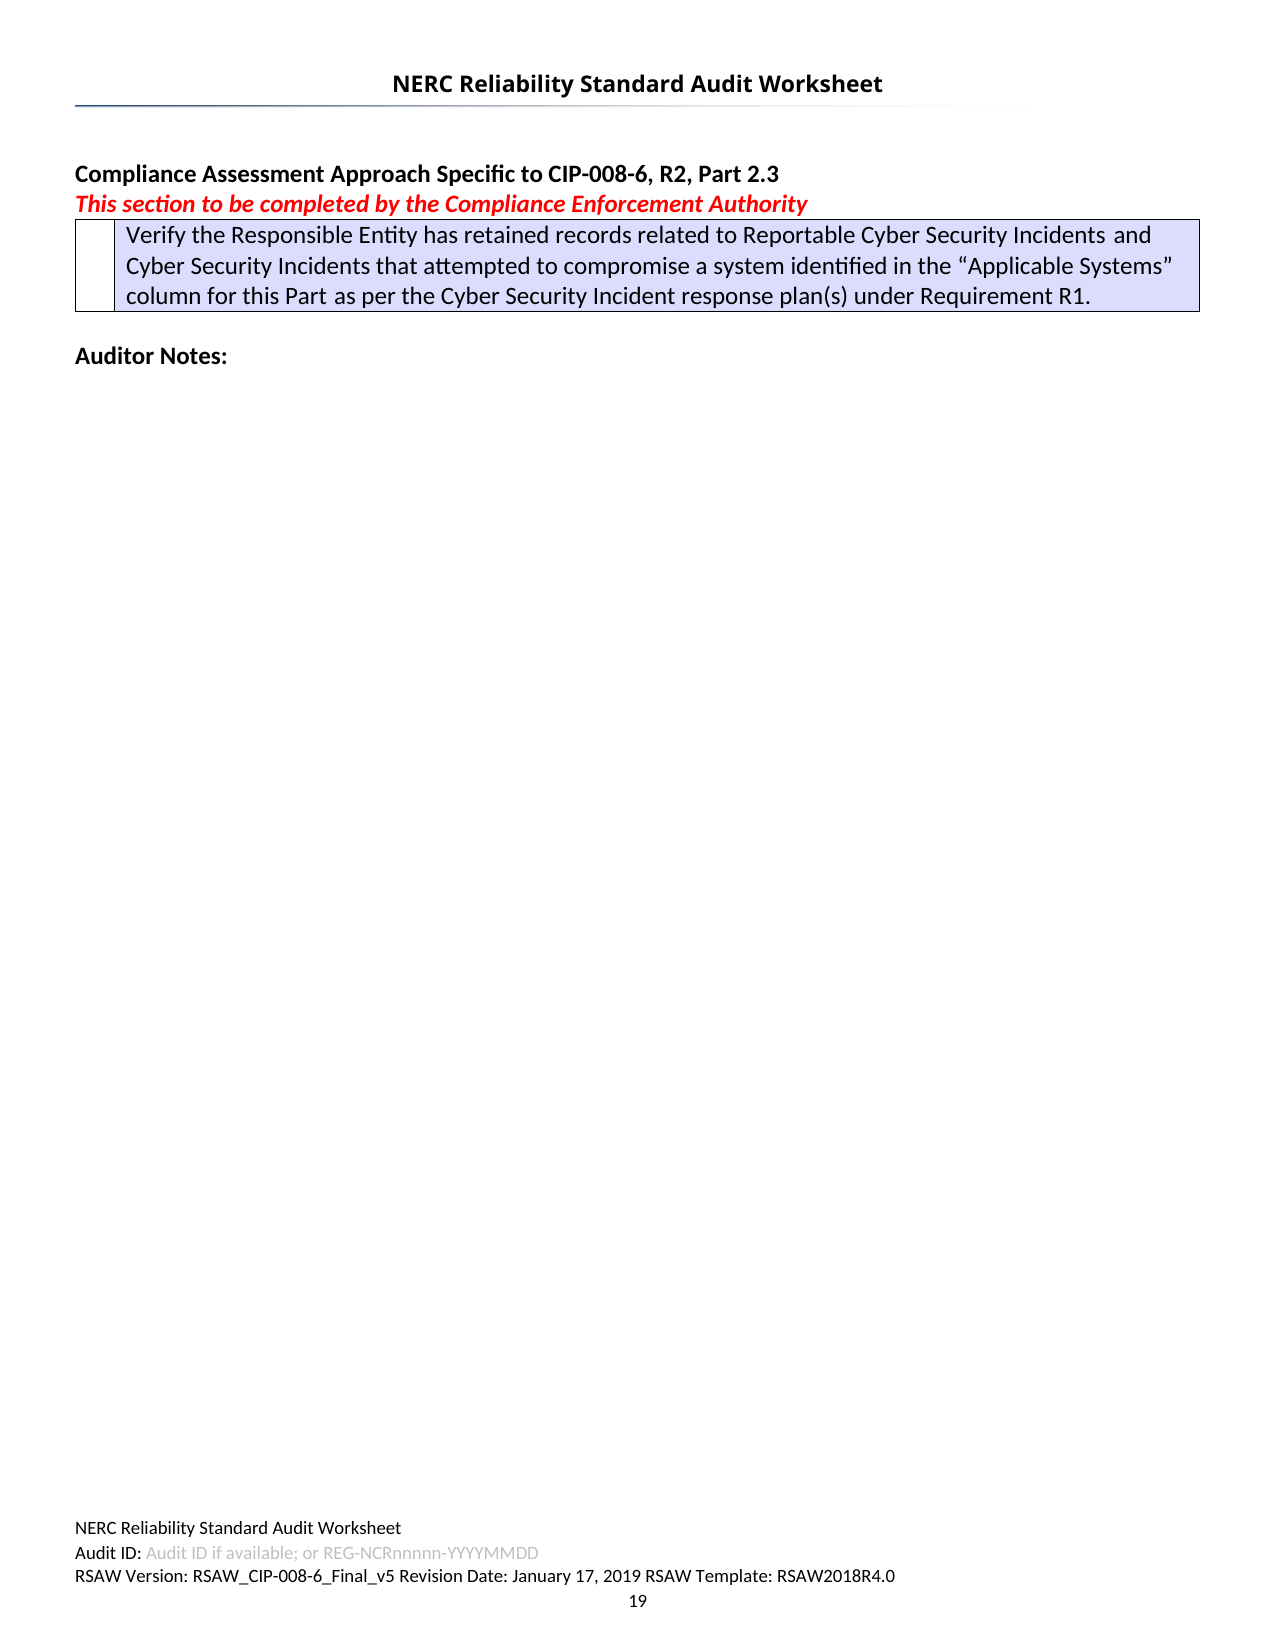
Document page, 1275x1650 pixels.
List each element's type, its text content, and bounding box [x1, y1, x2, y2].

text This section to be completed by the Compliance Enforcement Authority [75, 188, 1200, 218]
picture [75, 105, 1052, 114]
text Auditor Notes: [75, 343, 1200, 370]
table_header Verify the Responsible Entity has retained records related to Reportable Cyber Security Incidents and Cyber Security Incidents that attempted to compromise a system identified in the “Applicable Systems” column for this Part as per the Cyber Security Incident response plan(s) under Requirement R1. [115, 220, 1199, 311]
text Compliance Assessment Approach Specific to CIP-008-6, R2, Part 2.3 [75, 160, 1200, 188]
table_header [76, 220, 114, 311]
